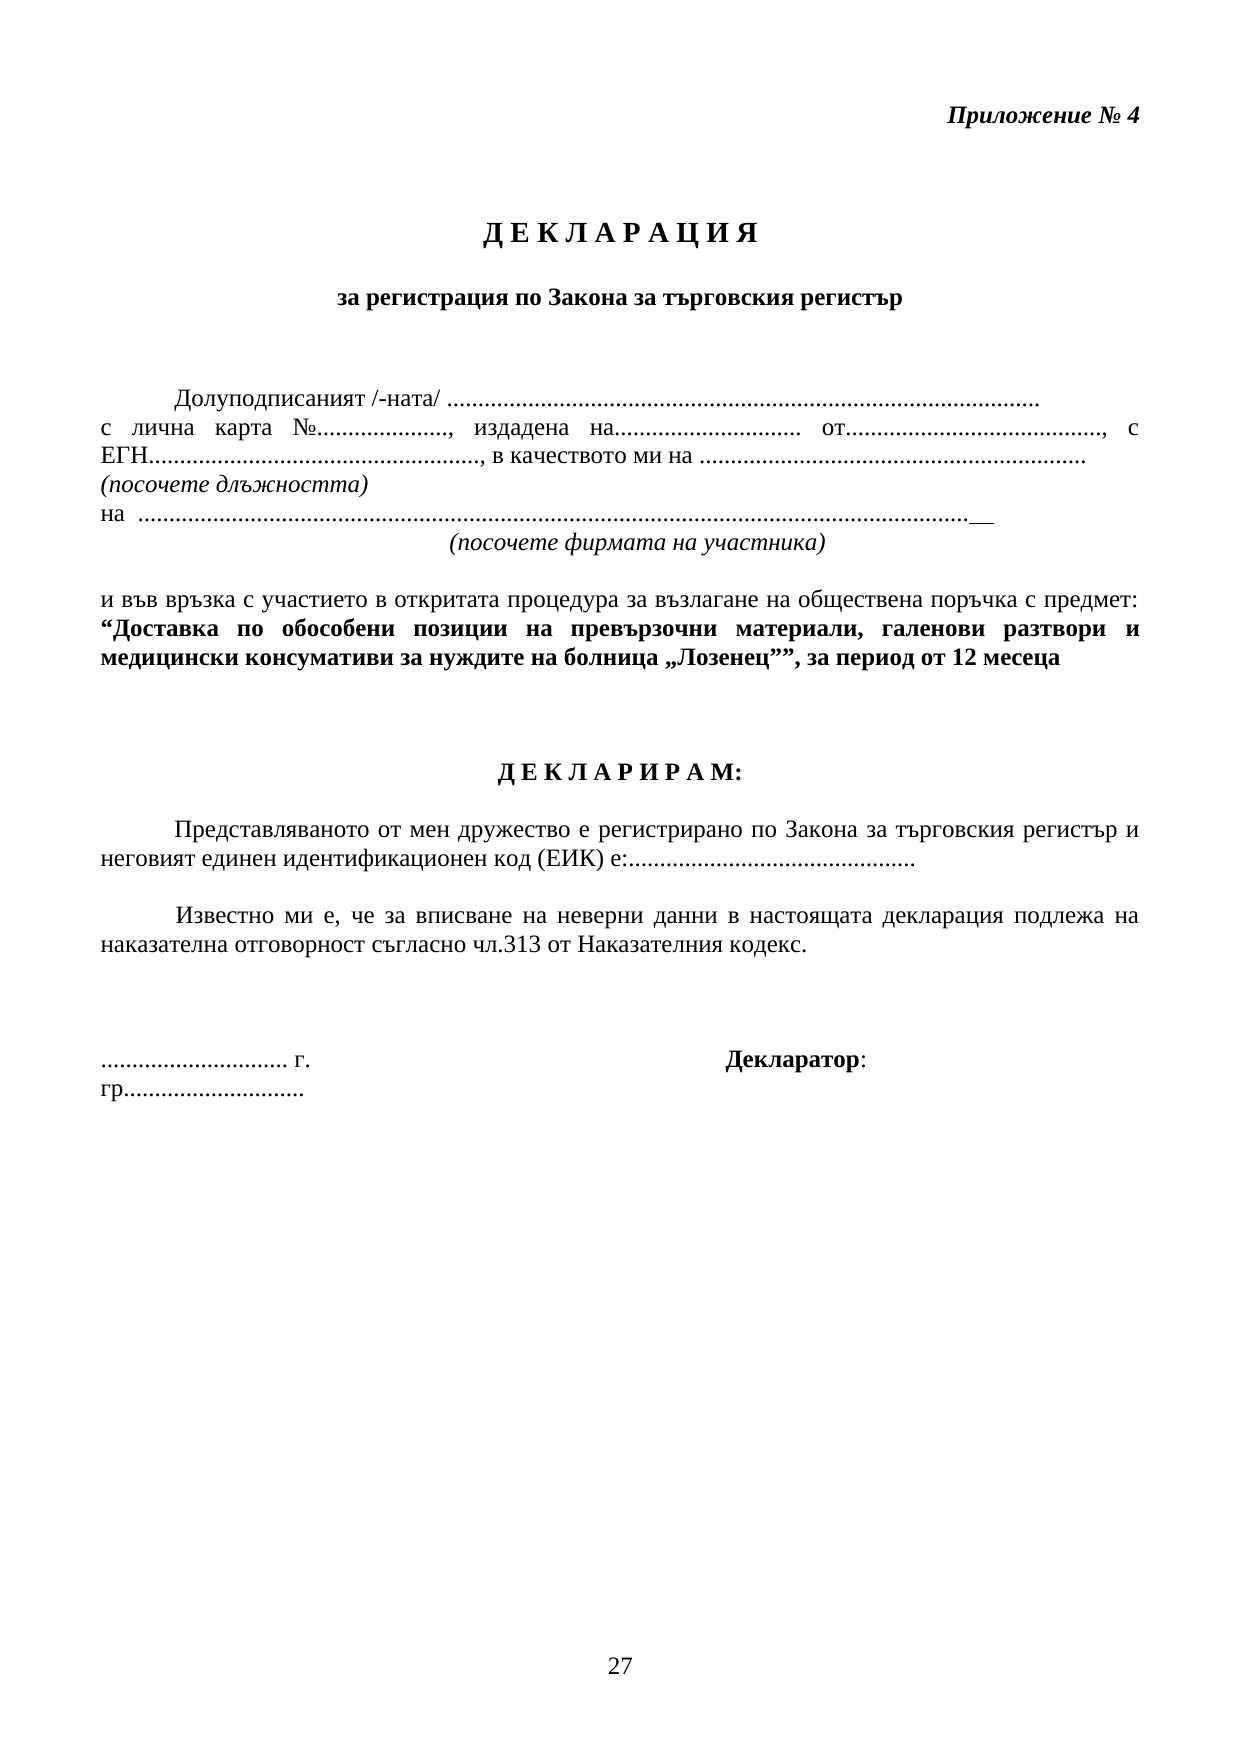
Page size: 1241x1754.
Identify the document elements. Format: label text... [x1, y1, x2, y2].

text с лична карта №....................., издадена на.............................. от........................................., с ЕГН....................................................., в качеството ми на .............................................................. [100, 412, 1140, 469]
text Д Е К Л А Р А Ц И Я [100, 215, 1140, 249]
text (посочете длъжността) [100, 469, 1140, 498]
text Долуподписаният /-ната/ ............................................................................................... [100, 383, 1140, 412]
text Приложение № 4 [100, 100, 1140, 129]
text Известно ми е, че за вписване на неверни данни в настоящата декларация подлежа на наказателна отговорност съгласно чл.313 от Наказателния кодекс. [100, 901, 1140, 958]
text Д Е К Л А Р И Р А М: [100, 757, 1140, 786]
text .............................. г. Декларатор: [100, 1044, 1140, 1073]
text на ..................................................................................................................................... [100, 498, 1140, 527]
text Представляваното от мен дружество е регистрирано по Закона за търговския регистър и неговият единен идентификационен код (ЕИК) е:.............................................. [100, 814, 1140, 872]
text за регистрация по Закона за търговския регистър [100, 282, 1140, 311]
text (посочете фирмата на участника) [100, 527, 1140, 556]
text и във връзка с участието в откритата процедура за възлагане на обществена поръчка с предмет: “Доставка по обособени позиции на превързочни материали, галенови разтвори и медицински консумативи за нуждите на болница „Лозенец””, за период от 12 месеца [100, 584, 1140, 671]
text гр............................. [100, 1073, 1140, 1102]
